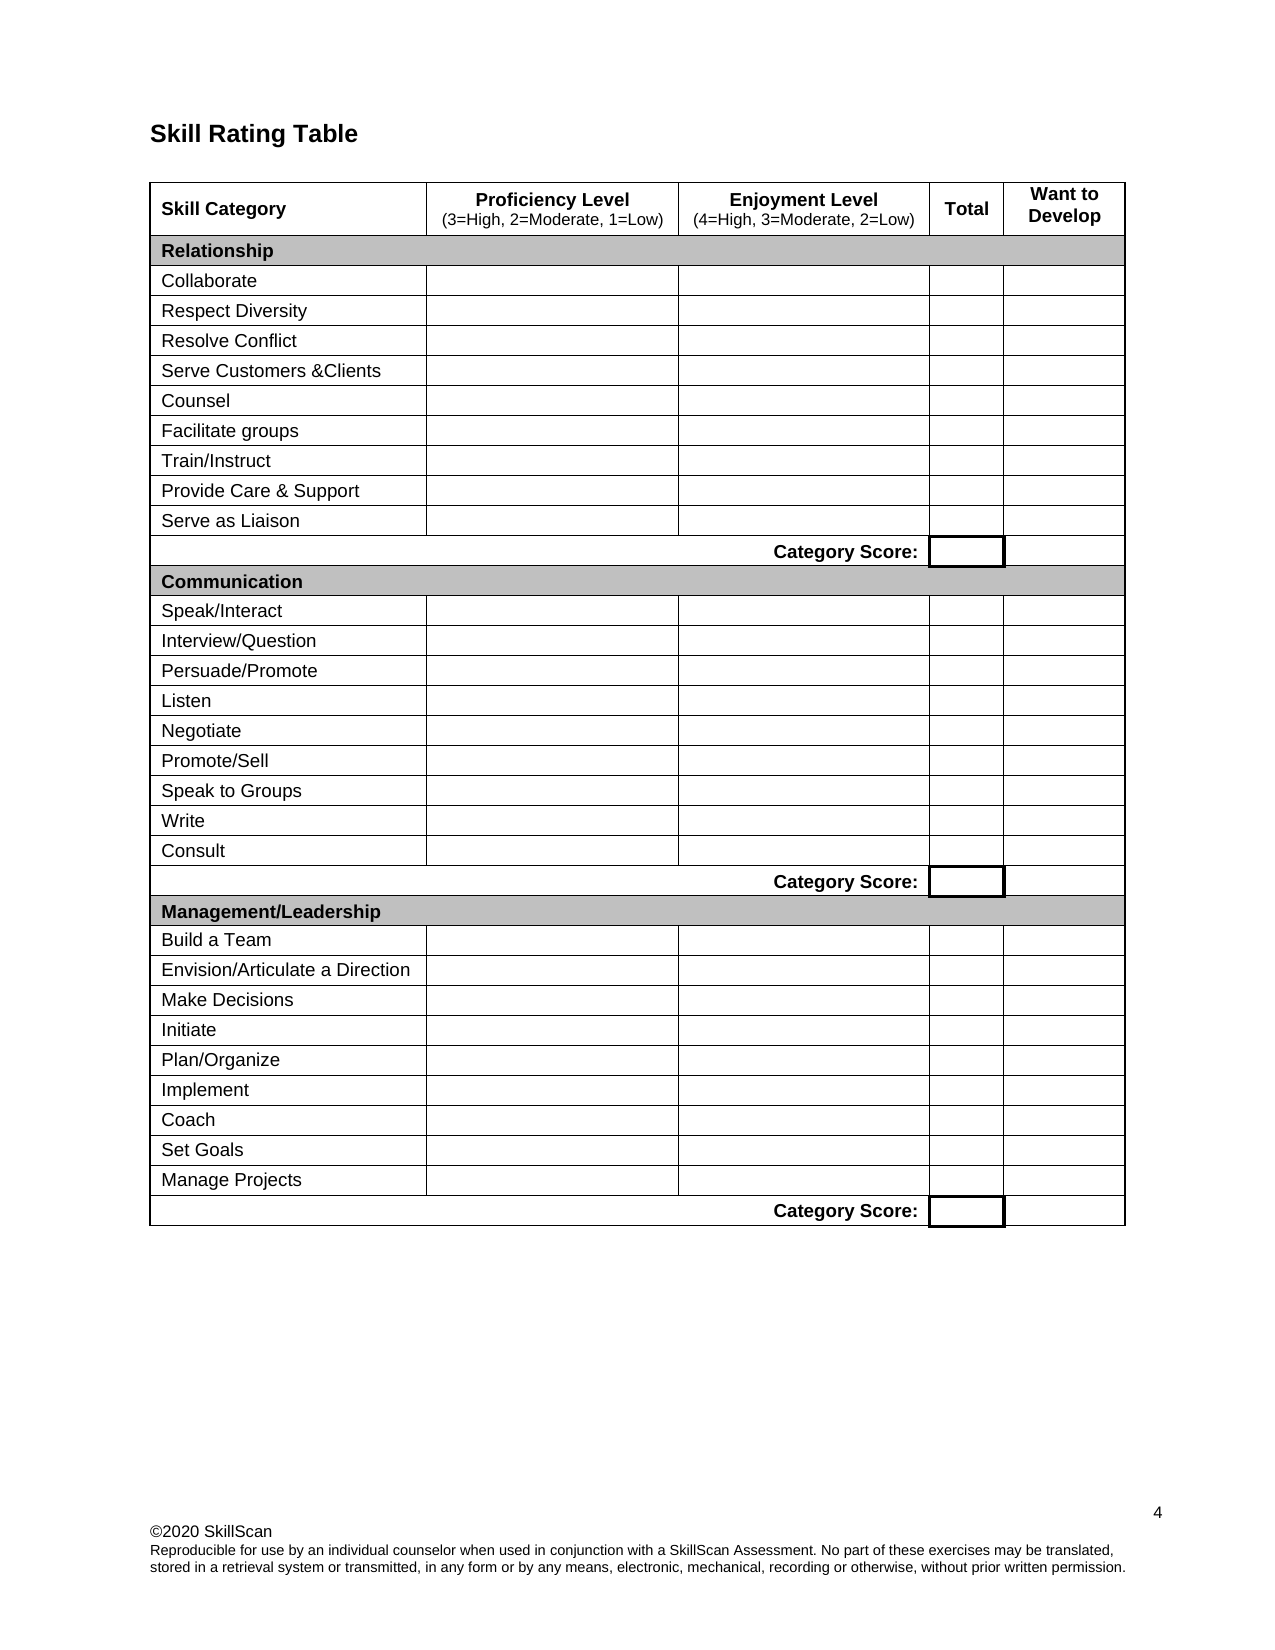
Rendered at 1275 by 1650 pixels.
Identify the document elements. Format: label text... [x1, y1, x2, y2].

table_cell [679, 356, 929, 385]
table_cell [1004, 656, 1124, 685]
table_cell [930, 686, 1003, 715]
table_cell [929, 568, 1004, 595]
table_cell [1004, 326, 1124, 355]
table_cell [427, 926, 678, 955]
table_cell [930, 356, 1003, 385]
table_cell [930, 386, 1003, 415]
table_cell [1004, 446, 1124, 475]
table_cell [679, 956, 929, 985]
table_cell [930, 506, 1003, 535]
table_cell Counsel [151, 386, 426, 415]
table_cell [427, 656, 678, 685]
table_cell [930, 806, 1003, 835]
table_cell [427, 1106, 678, 1135]
table_cell Write [151, 806, 426, 835]
table_cell [679, 1016, 929, 1045]
table_header Want to Develop [1004, 183, 1124, 235]
table_cell [930, 296, 1003, 325]
table_cell Provide Care & Support [151, 476, 426, 505]
table_cell Implement [151, 1076, 426, 1105]
table_cell [1004, 566, 1124, 595]
table_cell [151, 1196, 427, 1225]
table_cell [1004, 626, 1124, 655]
table_cell [427, 1166, 678, 1195]
table_cell Manage Projects [151, 1166, 426, 1195]
table_cell [1004, 746, 1124, 775]
table_cell Category Score: [427, 866, 928, 895]
table_cell [930, 986, 1003, 1015]
table_cell [930, 596, 1003, 625]
table_cell [679, 326, 929, 355]
table_cell [427, 806, 678, 835]
table_cell [1004, 356, 1124, 385]
table_cell [1004, 506, 1124, 535]
table_cell [679, 716, 929, 745]
table_cell [679, 596, 929, 625]
table_cell [1004, 986, 1124, 1015]
table_cell [1004, 1166, 1124, 1195]
table_cell [679, 386, 929, 415]
table_cell [1004, 476, 1124, 505]
table_cell [1004, 386, 1124, 415]
table_cell [1004, 926, 1124, 955]
table_cell [1006, 536, 1124, 565]
table_cell [427, 626, 678, 655]
table_cell [930, 1016, 1003, 1045]
table_cell Consult [151, 836, 426, 865]
table_header Enjoyment Level (4=High, 3=Moderate, 2=Low) [679, 183, 929, 235]
table_cell [930, 1106, 1003, 1135]
table_cell [678, 236, 929, 265]
table_cell [679, 266, 929, 295]
table_cell [679, 626, 929, 655]
table_cell Coach [151, 1106, 426, 1135]
table_cell [1004, 266, 1124, 295]
table_cell [427, 506, 678, 535]
table_cell Relationship [151, 236, 427, 265]
table_cell Speak/Interact [151, 596, 426, 625]
table_cell Build a Team [151, 926, 426, 955]
table_header Proficiency Level (3=High, 2=Moderate, 1=Low) [427, 183, 678, 235]
table_cell Resolve Conflict [151, 326, 426, 355]
table_cell Collaborate [151, 266, 426, 295]
table_cell [1004, 1016, 1124, 1045]
table_cell [930, 776, 1003, 805]
table_cell [427, 956, 678, 985]
table_cell [930, 1136, 1003, 1165]
table_cell [1004, 776, 1124, 805]
table_cell [679, 986, 929, 1015]
table_cell [427, 386, 678, 415]
table_cell [427, 296, 678, 325]
table_cell [930, 1046, 1003, 1075]
table_cell Set Goals [151, 1136, 426, 1165]
table_cell Promote/Sell [151, 746, 426, 775]
table_cell Train/Instruct [151, 446, 426, 475]
table_cell [1004, 236, 1124, 265]
table_cell [679, 1106, 929, 1135]
table_cell Envision/Articulate a Direction [151, 956, 426, 985]
table_cell Interview/Question [151, 626, 426, 655]
table_cell [427, 716, 678, 745]
table_cell [679, 926, 929, 955]
table_cell [427, 266, 678, 295]
table_cell [1004, 1106, 1124, 1135]
table_cell [679, 776, 929, 805]
table_cell [1004, 296, 1124, 325]
table_cell [930, 956, 1003, 985]
table_cell [679, 296, 929, 325]
table_cell [1004, 1046, 1124, 1075]
table_cell [1004, 686, 1124, 715]
table_cell [1006, 866, 1124, 895]
table_cell [679, 746, 929, 775]
table_cell [1004, 716, 1124, 745]
table_cell [1006, 1196, 1124, 1225]
table_cell [930, 716, 1003, 745]
table_cell [679, 1076, 929, 1105]
table_cell [930, 266, 1003, 295]
table_cell Listen [151, 686, 426, 715]
table_cell [427, 776, 678, 805]
table_header Skill Category [151, 183, 426, 235]
table_cell [679, 656, 929, 685]
table_cell [679, 1166, 929, 1195]
table_cell Plan/Organize [151, 1046, 426, 1075]
table_cell [1004, 806, 1124, 835]
table_cell [427, 1046, 678, 1075]
text Skill Rating Table [150, 119, 1162, 147]
table_cell Persuade/Promote [151, 656, 426, 685]
table_cell [930, 626, 1003, 655]
table_cell [427, 236, 678, 265]
table_cell [931, 868, 1002, 895]
table_cell [427, 836, 678, 865]
table_cell [427, 356, 678, 385]
table_cell [427, 596, 678, 625]
table_cell [427, 326, 678, 355]
table_cell [679, 1136, 929, 1165]
table_cell [679, 506, 929, 535]
table_cell [427, 446, 678, 475]
table_cell [427, 566, 678, 595]
table_cell [930, 836, 1003, 865]
table_cell [930, 926, 1003, 955]
table_cell Serve as Liaison [151, 506, 426, 535]
table_cell Initiate [151, 1016, 426, 1045]
table_cell [930, 1166, 1003, 1195]
table_cell [930, 656, 1003, 685]
table_cell [931, 538, 1002, 565]
table_cell Make Decisions [151, 986, 426, 1015]
table_cell [151, 866, 427, 895]
table_cell Negotiate [151, 716, 426, 745]
table_cell [1004, 956, 1124, 985]
table_cell [930, 446, 1003, 475]
table_cell [427, 416, 678, 445]
table_cell [930, 746, 1003, 775]
table_cell Serve Customers &Clients [151, 356, 426, 385]
table_cell Management/Leadership [151, 896, 1124, 925]
table_cell [679, 446, 929, 475]
table_cell [679, 686, 929, 715]
table_cell [931, 1198, 1002, 1225]
table_cell [930, 476, 1003, 505]
table_cell Respect Diversity [151, 296, 426, 325]
table_cell Category Score: [427, 1196, 928, 1225]
table_cell [427, 746, 678, 775]
table_cell [930, 1076, 1003, 1105]
table_cell [427, 1076, 678, 1105]
table_cell [427, 1016, 678, 1045]
table_cell [679, 836, 929, 865]
table_cell Communication [151, 566, 427, 595]
table_cell Facilitate groups [151, 416, 426, 445]
table_cell Speak to Groups [151, 776, 426, 805]
table_cell [930, 416, 1003, 445]
table_cell Category Score: [151, 536, 928, 565]
table_cell [1004, 1076, 1124, 1105]
table_cell [679, 416, 929, 445]
table_cell [427, 476, 678, 505]
table_cell [1004, 836, 1124, 865]
table_cell [427, 686, 678, 715]
table_cell [679, 476, 929, 505]
table_cell [1004, 1136, 1124, 1165]
table_cell [678, 566, 929, 595]
table_cell [1004, 596, 1124, 625]
table_cell [679, 1046, 929, 1075]
table_cell [1004, 416, 1124, 445]
table_cell [930, 326, 1003, 355]
table_cell [929, 236, 1004, 265]
table_cell [427, 1136, 678, 1165]
table_cell [427, 986, 678, 1015]
table_cell [679, 806, 929, 835]
table_header Total [930, 183, 1003, 235]
